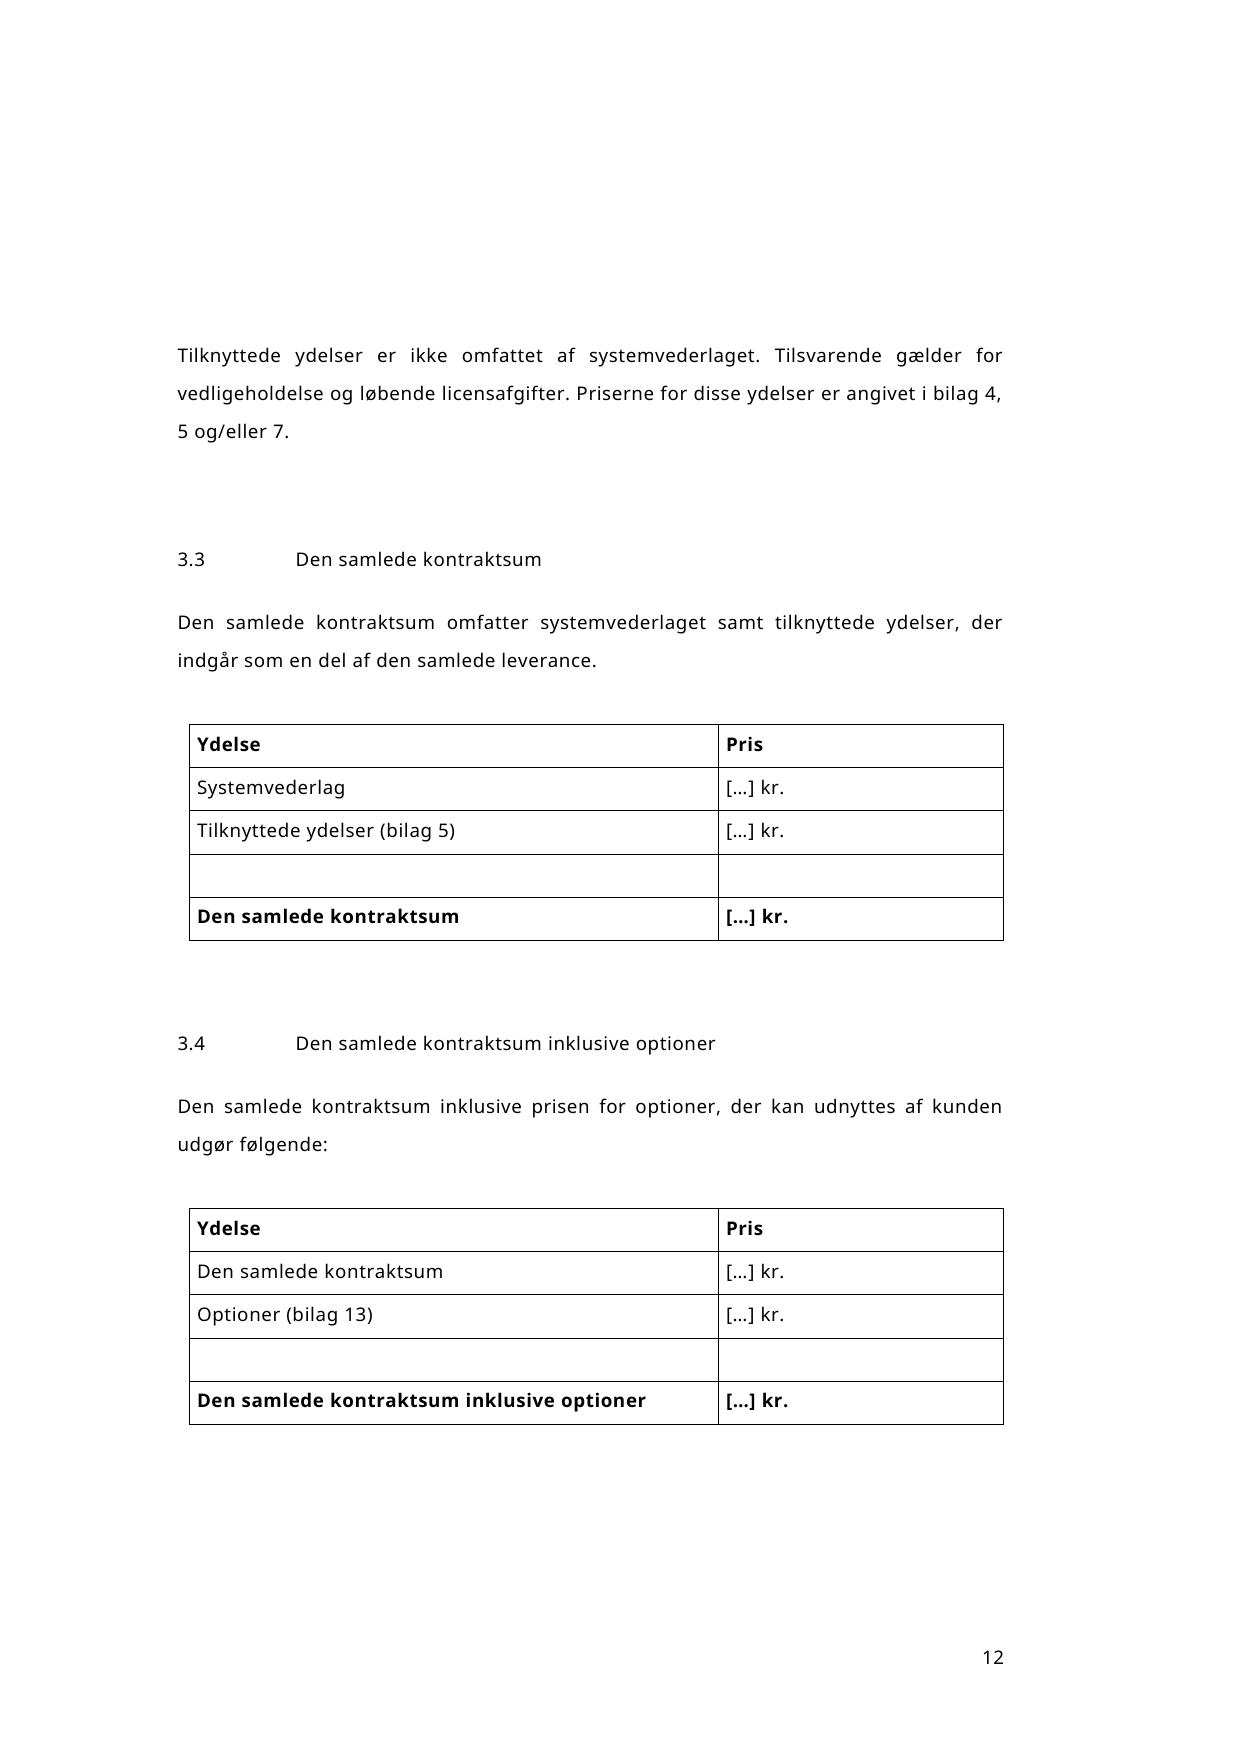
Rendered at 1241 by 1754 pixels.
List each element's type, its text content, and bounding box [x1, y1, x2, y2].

table_cell […] kr. [719, 1252, 1003, 1294]
subtitle Den samlede kontraktsum inklusive optioner [177, 1030, 1004, 1056]
table_cell [190, 1339, 718, 1381]
text Den samlede kontraktsum omfatter systemvederlaget samt tilknyttede ydelser, der indgår som en del af den samlede leverance. [177, 609, 1004, 673]
table_cell Optioner (bilag 13) [190, 1295, 718, 1338]
table_header Pris [719, 725, 1003, 767]
table_cell […] kr. [719, 1295, 1003, 1338]
table_cell Tilknyttede ydelser (bilag 5) [190, 811, 718, 853]
table_cell Den samlede kontraktsum [190, 1252, 718, 1294]
text Tilknyttede ydelser er ikke omfattet af systemvederlaget. Tilsvarende gælder for vedligeholdelse og løbende licensafgifter. Priserne for disse ydelser er angivet i bilag 4, 5 og/eller 7. [177, 342, 1004, 444]
table_cell [719, 1339, 1003, 1381]
table_header Ydelse [190, 1209, 718, 1251]
text Den samlede kontraktsum inklusive prisen for optioner, der kan udnyttes af kunden udgør følgende: [177, 1093, 1004, 1157]
table_header Pris [719, 1209, 1003, 1251]
table_header Ydelse [190, 725, 718, 767]
table_cell Systemvederlag [190, 768, 718, 810]
table_cell […] kr. [719, 768, 1003, 810]
table_cell [190, 855, 718, 897]
table_cell Den samlede kontraktsum [190, 898, 718, 940]
table_cell […] kr. [719, 811, 1003, 853]
table_cell […] kr. [719, 898, 1003, 940]
table_cell Den samlede kontraktsum inklusive optioner [190, 1382, 718, 1424]
subtitle Den samlede kontraktsum [177, 546, 1004, 571]
table_cell […] kr. [719, 1382, 1003, 1424]
table_cell [719, 855, 1003, 897]
